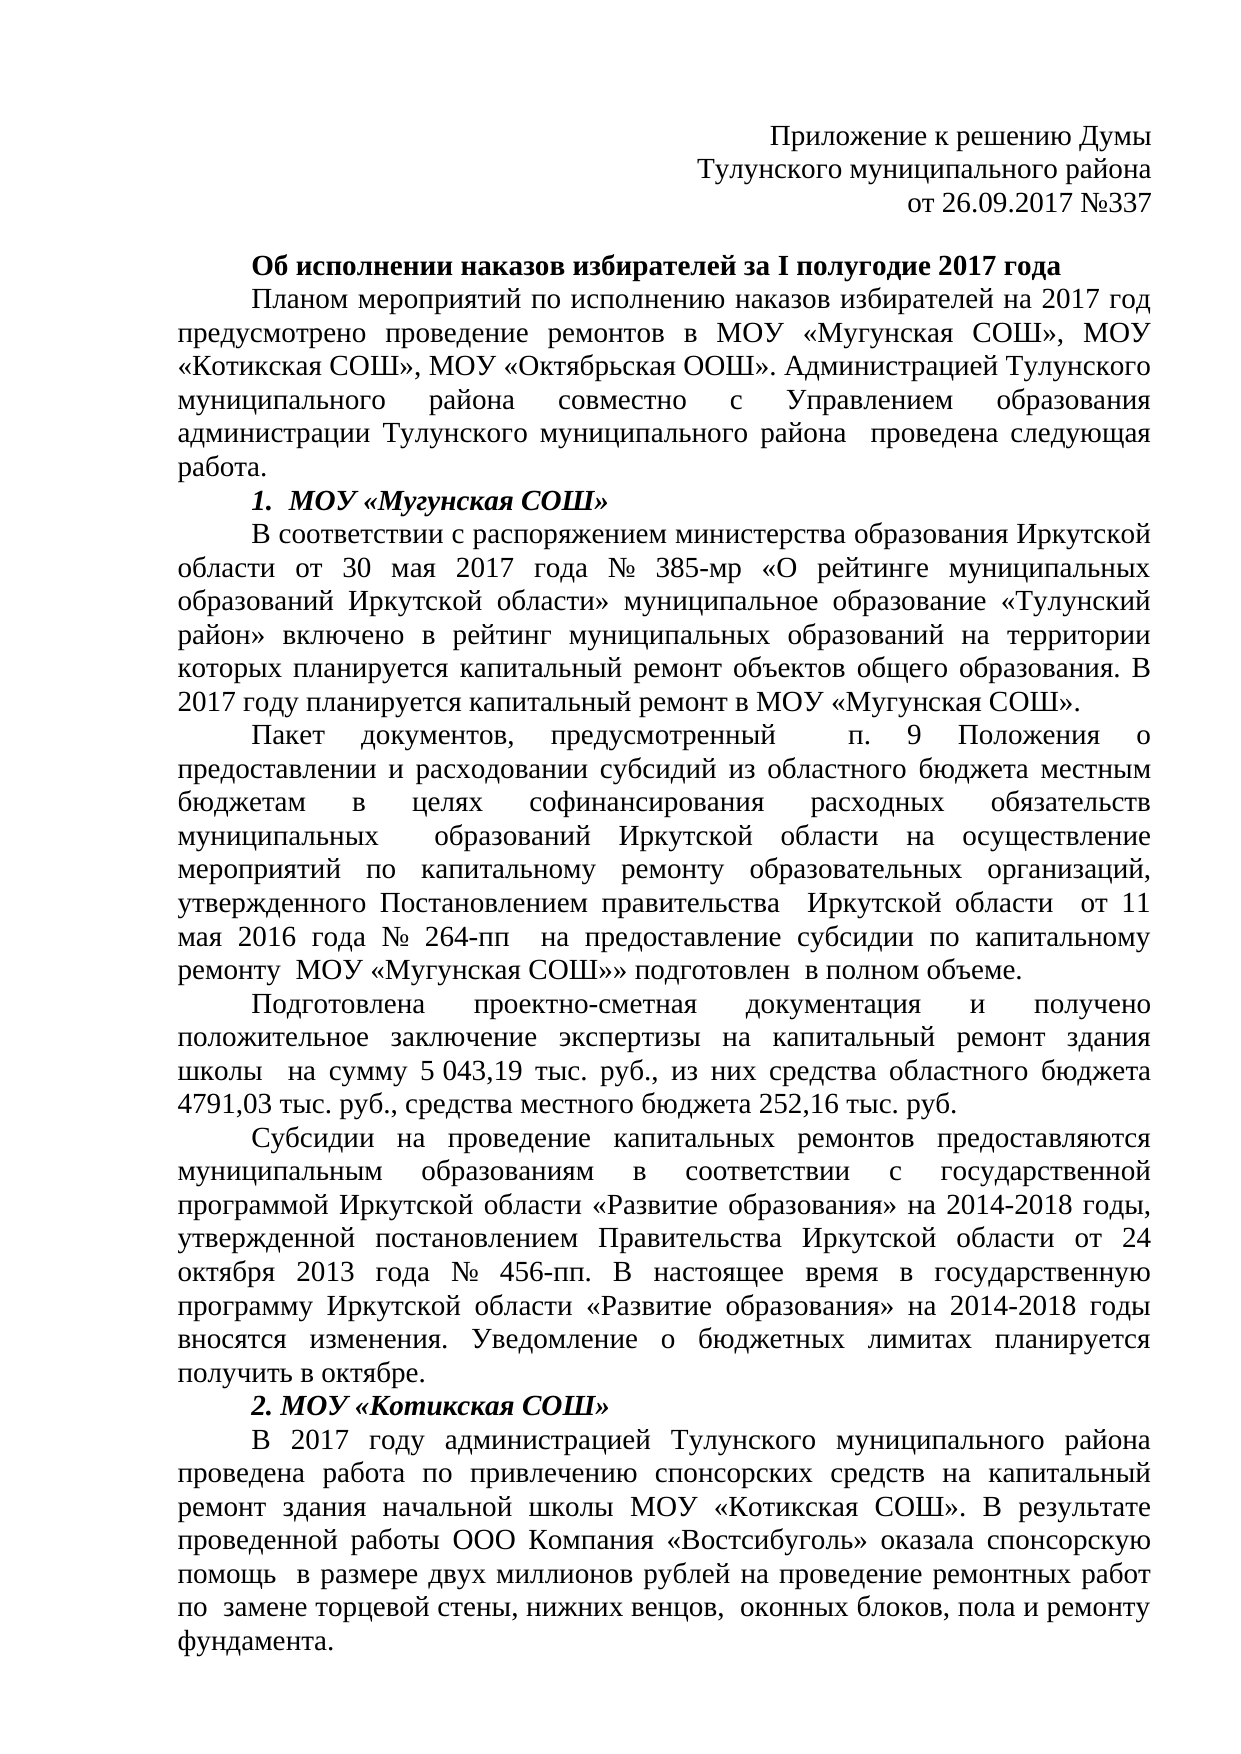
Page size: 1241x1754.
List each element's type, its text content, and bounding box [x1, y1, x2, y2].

text В 2017 году администрацией Тулунского муниципального района проведена работа по привлечению спонсорских средств на капитальный ремонт здания начальной школы МОУ «Котикская СОШ». В результате проведенной работы ООО Компания «Востсибуголь» оказала спонсорскую помощь в размере двух миллионов рублей на проведение ремонтных работ по замене торцевой стены, нижних венцов, оконных блоков, пола и ремонту фундамента. [177, 1422, 1152, 1657]
text от 26.09.2017 №337 [177, 185, 1152, 219]
text Планом мероприятий по исполнению наказов избирателей на 2017 год предусмотрено проведение ремонтов в МОУ «Мугунская СОШ», МОУ «Котикская СОШ», МОУ «Октябрьская ООШ». Администрацией Тулунского муниципального района совместно с Управлением образования администрации Тулунского муниципального района проведена следующая работа. [177, 281, 1152, 483]
text В соответствии с распоряжением министерства образования Иркутской области от 30 мая 2017 года № 385-мр «О рейтинге муниципальных образований Иркутской области» муниципальное образование «Тулунский район» включено в рейтинг муниципальных образований на территории которых планируется капитальный ремонт объектов общего образования. В 2017 году планируется капитальный ремонт в МОУ «Мугунская СОШ». [177, 516, 1152, 717]
list МОУ «Мугунская СОШ» [251, 483, 1152, 516]
text Приложение к решению Думы [177, 118, 1152, 152]
text Субсидии на проведение капитальных ремонтов предоставляются муниципальным образованиям в соответствии с государственной программой Иркутской области «Развитие образования» на 2014-2018 годы, утвержденной постановлением Правительства Иркутской области от 24 октября 2013 года № 456-пп. В настоящее время в государственную программу Иркутской области «Развитие образования» на 2014-2018 годы вносятся изменения. Уведомление о бюджетных лимитах планируется получить в октябре. [177, 1120, 1152, 1388]
text Пакет документов, предусмотренный п. 9 Положения о предоставлении и расходовании субсидий из областного бюджета местным бюджетам в целях софинансирования расходных обязательств муниципальных образований Иркутской области на осуществление мероприятий по капитальному ремонту образовательных организаций, утвержденного Постановлением правительства Иркутской области от 11 мая 2016 года № 264-пп на предоставление субсидии по капитальному ремонту МОУ «Мугунская СОШ»» подготовлен в полном объеме. [177, 717, 1152, 986]
text Тулунского муниципального района [177, 152, 1152, 185]
text Подготовлена проектно-сметная документация и получено положительное заключение экспертизы на капитальный ремонт здания школы на сумму 5 043,19 тыс. руб., из них средства областного бюджета 4791,03 тыс. руб., средства местного бюджета 252,16 тыс. руб. [177, 986, 1152, 1120]
text Об исполнении наказов избирателей за I полугодие 2017 года [177, 248, 1152, 281]
text 2. МОУ «Котикская СОШ» [177, 1388, 1152, 1422]
